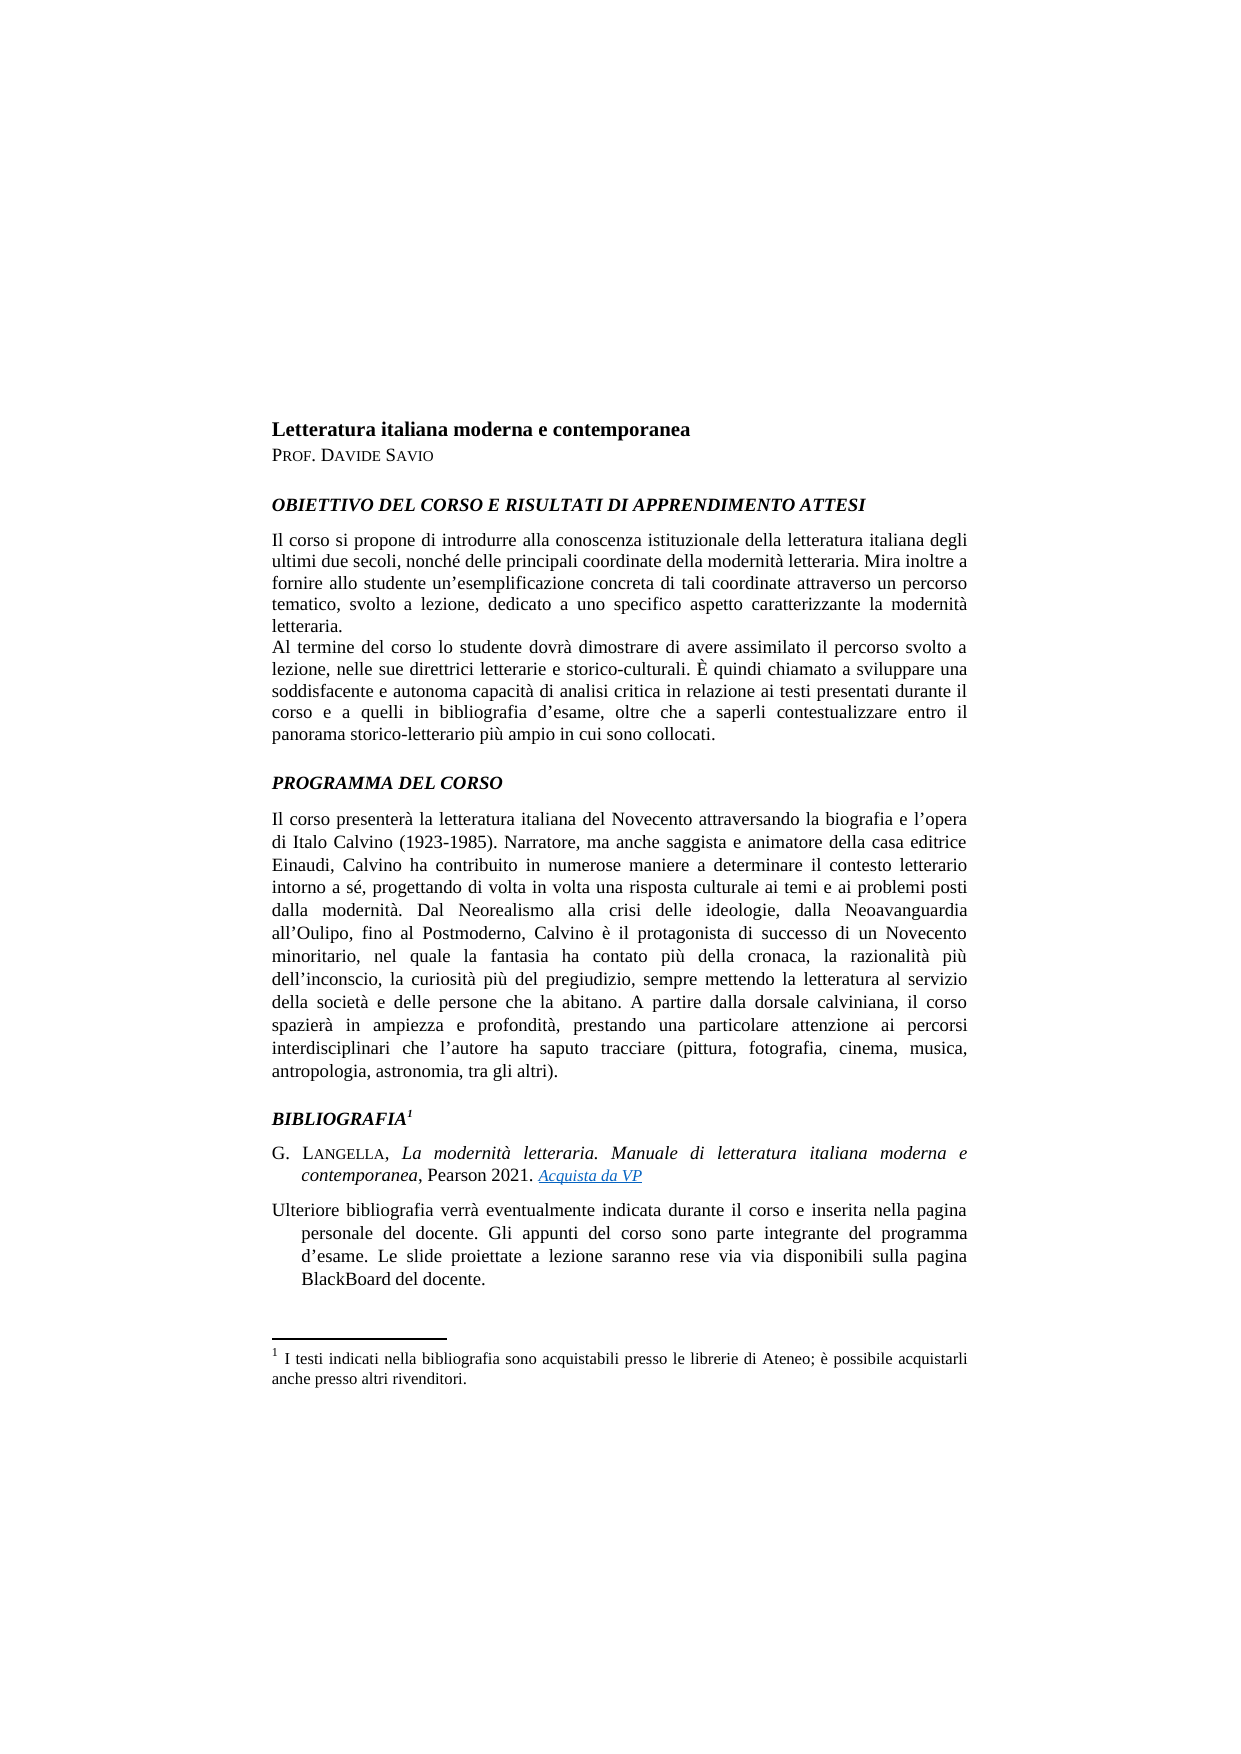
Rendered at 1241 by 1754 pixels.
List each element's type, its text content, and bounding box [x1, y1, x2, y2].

text G. Langella, La modernità letteraria. Manuale di letteratura italiana moderna e contemporanea, Pearson 2021. Acquista da VP [272, 1142, 968, 1185]
text Il corso si propone di introdurre alla conoscenza istituzionale della letteratura italiana degli ultimi due secoli, nonché delle principali coordinate della modernità letteraria. Mira inoltre a fornire allo studente un’esemplificazione concreta di tali coordinate attraverso un percorso tematico, svolto a lezione, dedicato a uno specifico aspetto caratterizzante la modernità letteraria. [272, 529, 968, 636]
subtitle Prof. Davide Savio [272, 441, 968, 466]
text Al termine del corso lo studente dovrà dimostrare di avere assimilato il percorso svolto a lezione, nelle sue direttrici letterarie e storico-culturali. È quindi chiamato a sviluppare una soddisfacente e autonoma capacità di analisi critica in relazione ai testi presentati durante il corso e a quelli in bibliografia d’esame, oltre che a saperli contestualizzare entro il panorama storico-letterario più ampio in cui sono collocati. [272, 636, 968, 744]
text Ulteriore bibliografia verrà eventualmente indicata durante il corso e inserita nella pagina personale del docente. Gli appunti del corso sono parte integrante del programma d’esame. Le slide proiettate a lezione saranno rese via via disponibili sulla pagina BlackBoard del docente. [272, 1198, 968, 1289]
text Il corso presenterà la letteratura italiana del Novecento attraversando la biografia e l’opera di Italo Calvino (1923-1985). Narratore, ma anche saggista e animatore della casa editrice Einaudi, Calvino ha contribuito in numerose maniere a determinare il contesto letterario intorno a sé, progettando di volta in volta una risposta culturale ai temi e ai problemi posti dalla modernità. Dal Neorealismo alla crisi delle ideologie, dalla Neoavanguardia all’Oulipo, fino al Postmoderno, Calvino è il protagonista di successo di un Novecento minoritario, nel quale la fantasia ha contato più della cronaca, la razionalità più dell’inconscio, la curiosità più del pregiudizio, sempre mettendo la letteratura al servizio della società e delle persone che la abitano. A partire dalla dorsale calviniana, il corso spazierà in ampiezza e profondità, prestando una particolare attenzione ai percorsi interdisciplinari che l’autore ha saputo tracciare (pittura, fotografia, cinema, musica, antropologia, astronomia, tra gli altri). [272, 807, 968, 1082]
text OBIETTIVO DEL CORSO E RISULTATI DI APPRENDIMENTO ATTESI [272, 491, 968, 516]
subtitle Letteratura italiana moderna e contemporanea [272, 416, 968, 441]
text BIBLIOGRAFIA [272, 1107, 968, 1130]
text PROGRAMMA DEL CORSO [272, 769, 968, 794]
